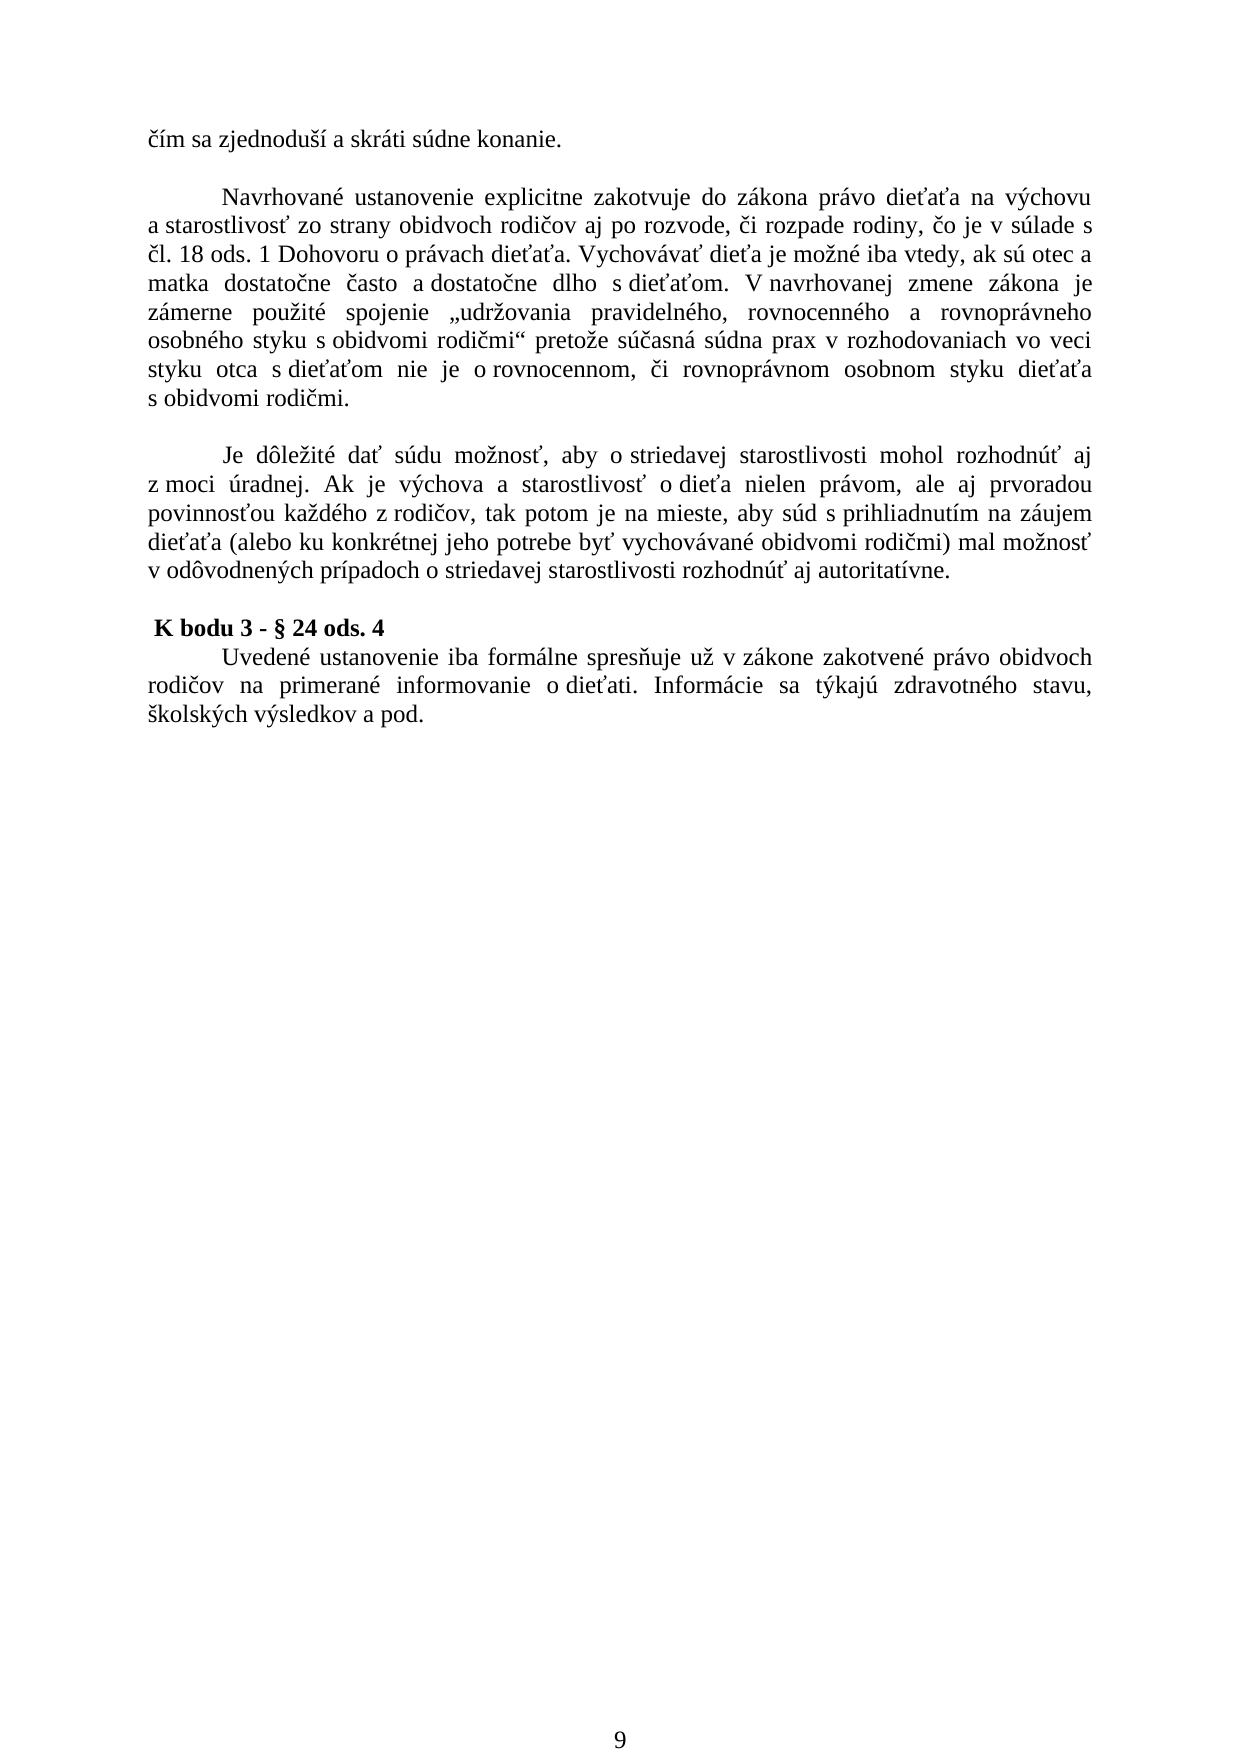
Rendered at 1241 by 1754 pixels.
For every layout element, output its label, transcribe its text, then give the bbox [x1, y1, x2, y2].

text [148, 124, 1092, 153]
text Je dôležité dať súdu možnosť, aby o striedavej starostlivosti mohol rozhodnúť aj z moci úradnej. Ak je výchova a starostlivosť o dieťa nielen právom, ale aj prvoradou povinnosťou každého z rodičov, tak potom je na mieste, aby súd s prihliadnutím na záujem dieťaťa (alebo ku konkrétnej jeho potrebe byť vychovávané obidvomi rodičmi) mal možnosť v odôvodnených prípadoch o striedavej starostlivosti rozhodnúť aj autoritatívne. [148, 440, 1092, 584]
text Navrhované ustanovenie explicitne zakotvuje do zákona právo dieťaťa na výchovu a starostlivosť zo strany obidvoch rodičov aj po rozvode, či rozpade rodiny, čo je v súlade s čl. 18 ods. 1 Dohovoru o právach dieťaťa. Vychovávať dieťa je možné iba vtedy, ak sú otec a matka dostatočne často a dostatočne dlho s dieťaťom. V navrhovanej zmene zákona je zámerne použité spojenie „udržovania pravidelného, rovnocenného a rovnoprávneho osobného styku s obidvomi rodičmi“ pretože súčasná súdna prax v rozhodovaniach vo veci styku otca s dieťaťom nie je o rovnocennom, či rovnoprávnom osobnom styku dieťaťa s obidvomi rodičmi. [148, 182, 1092, 412]
text K bodu 3 - § 24 ods. 4 [148, 613, 1092, 642]
text Uvedené ustanovenie iba formálne spresňuje už v zákone zakotvené právo obidvoch rodičov na primerané informovanie o dieťati. Informácie sa týkajú zdravotného stavu, školských výsledkov a pod. [148, 642, 1092, 728]
